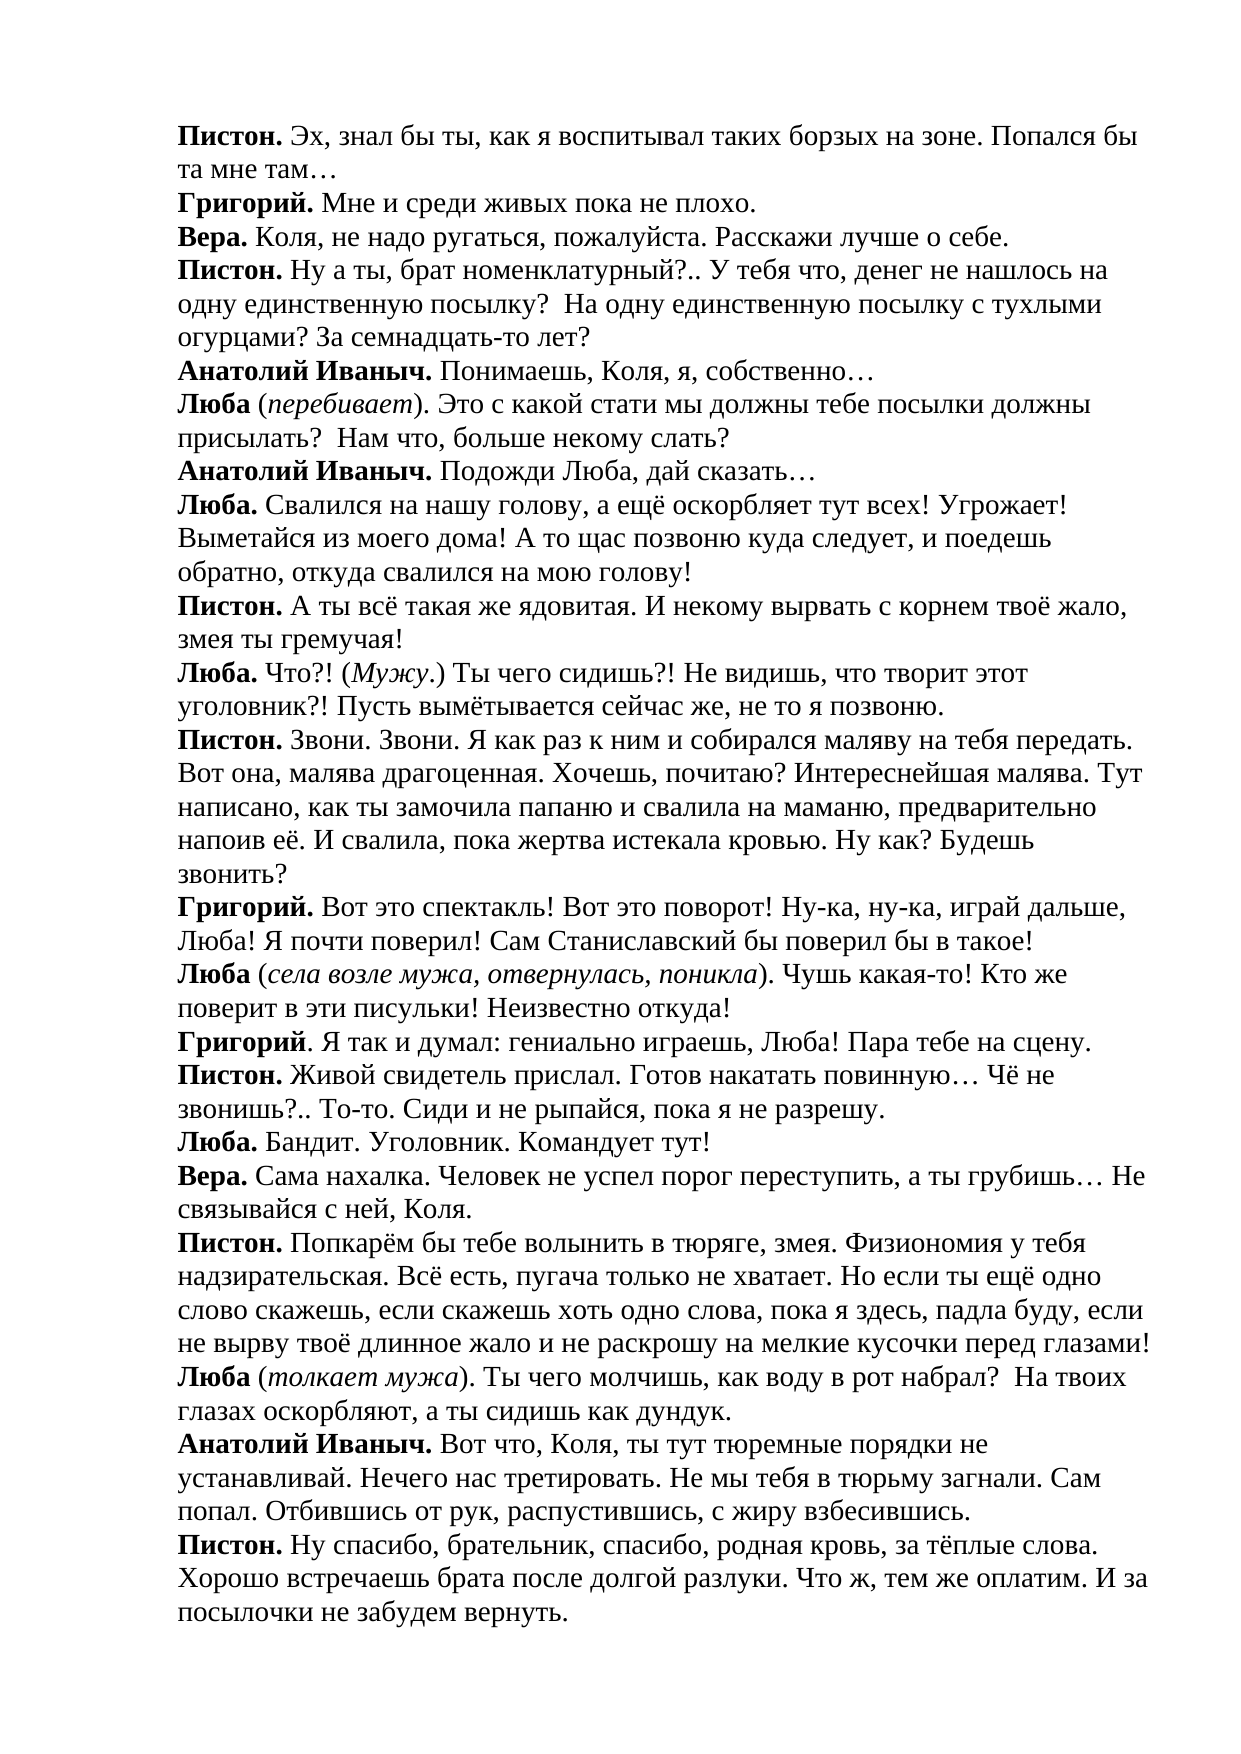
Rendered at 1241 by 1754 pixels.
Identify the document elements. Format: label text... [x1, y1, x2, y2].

text Григорий. Я так и думал: гениально играешь, Люба! Пара тебе на сцену. [177, 1024, 1152, 1057]
text Пистон. Звони. Звони. Я как раз к ним и собирался маляву на тебя передать. Вот она, малява драгоценная. Хочешь, почитаю? Интереснейшая малява. Тут написано, как ты замочила папаню и свалила на маманю, предварительно напоив её. И свалила, пока жертва истекала кровью. Ну как? Будешь звонить? [177, 722, 1152, 889]
text Люба (толкает мужа). Ты чего молчишь, как воду в рот набрал? На твоих глазах оскорбляют, а ты сидишь как дундук. [177, 1359, 1152, 1426]
text Вера. Коля, не надо ругаться, пожалуйста. Расскажи лучше о себе. [177, 219, 1152, 252]
text Пистон. Попкарём бы тебе волынить в тюряге, змея. Физиономия у тебя надзирательская. Всё есть, пугача только не хватает. Но если ты ещё одно слово скажешь, если скажешь хоть одно слова, пока я здесь, падла буду, если не вырву твоё длинное жало и не раскрошу на мелкие кусочки перед глазами! [177, 1225, 1152, 1359]
text Люба. Бандит. Уголовник. Командует тут! [177, 1124, 1152, 1158]
text Вера. Сама нахалка. Человек не успел порог переступить, а ты грубишь… Не связывайся с ней, Коля. [177, 1158, 1152, 1225]
text Люба (села возле мужа, отвернулась, поникла). Чушь какая-то! Кто же поверит в эти писульки! Неизвестно откуда! [177, 957, 1152, 1024]
text Пистон. Ну спасибо, брательник, спасибо, родная кровь, за тёплые слова. Хорошо встречаешь брата после долгой разлуки. Что ж, тем же оплатим. И за посылочки не забудем вернуть. [177, 1527, 1152, 1627]
text Анатолий Иваныч. Вот что, Коля, ты тут тюремные порядки не устанавливай. Нечего нас третировать. Не мы тебя в тюрьму загнали. Сам попал. Отбившись от рук, распустившись, с жиру взбесившись. [177, 1426, 1152, 1527]
text Анатолий Иваныч. Подожди Люба, дай сказать… [177, 453, 1152, 487]
text Анатолий Иваныч. Понимаешь, Коля, я, собственно… [177, 353, 1152, 386]
text Пистон. Живой свидетель прислал. Готов накатать повинную… Чё не звонишь?.. То-то. Сиди и не рыпайся, пока я не разрешу. [177, 1057, 1152, 1124]
text Люба. Свалился на нашу голову, а ещё оскорбляет тут всех! Угрожает! Выметайся из моего дома! А то щас позвоню куда следует, и поедешь обратно, откуда свалился на мою голову! [177, 487, 1152, 588]
text Пистон. Ну а ты, брат номенклатурный?.. У тебя что, денег не нашлось на одну единственную посылку? На одну единственную посылку с тухлыми огурцами? За семнадцать-то лет? [177, 252, 1152, 353]
text Пистон. Эх, знал бы ты, как я воспитывал таких борзых на зоне. Попался бы та мне там… [177, 118, 1152, 185]
text Люба (перебивает). Это с какой стати мы должны тебе посылки должны присылать? Нам что, больше некому слать? [177, 386, 1152, 453]
text Григорий. Мне и среди живых пока не плохо. [177, 185, 1152, 219]
text Пистон. А ты всё такая же ядовитая. И некому вырвать с корнем твоё жало, змея ты гремучая! [177, 588, 1152, 655]
text Люба. Что?! (Мужу.) Ты чего сидишь?! Не видишь, что творит этот уголовник?! Пусть вымётывается сейчас же, не то я позвоню. [177, 655, 1152, 722]
text Григорий. Вот это спектакль! Вот это поворот! Ну-ка, ну-ка, играй дальше, Люба! Я почти поверил! Сам Станиславский бы поверил бы в такое! [177, 889, 1152, 957]
